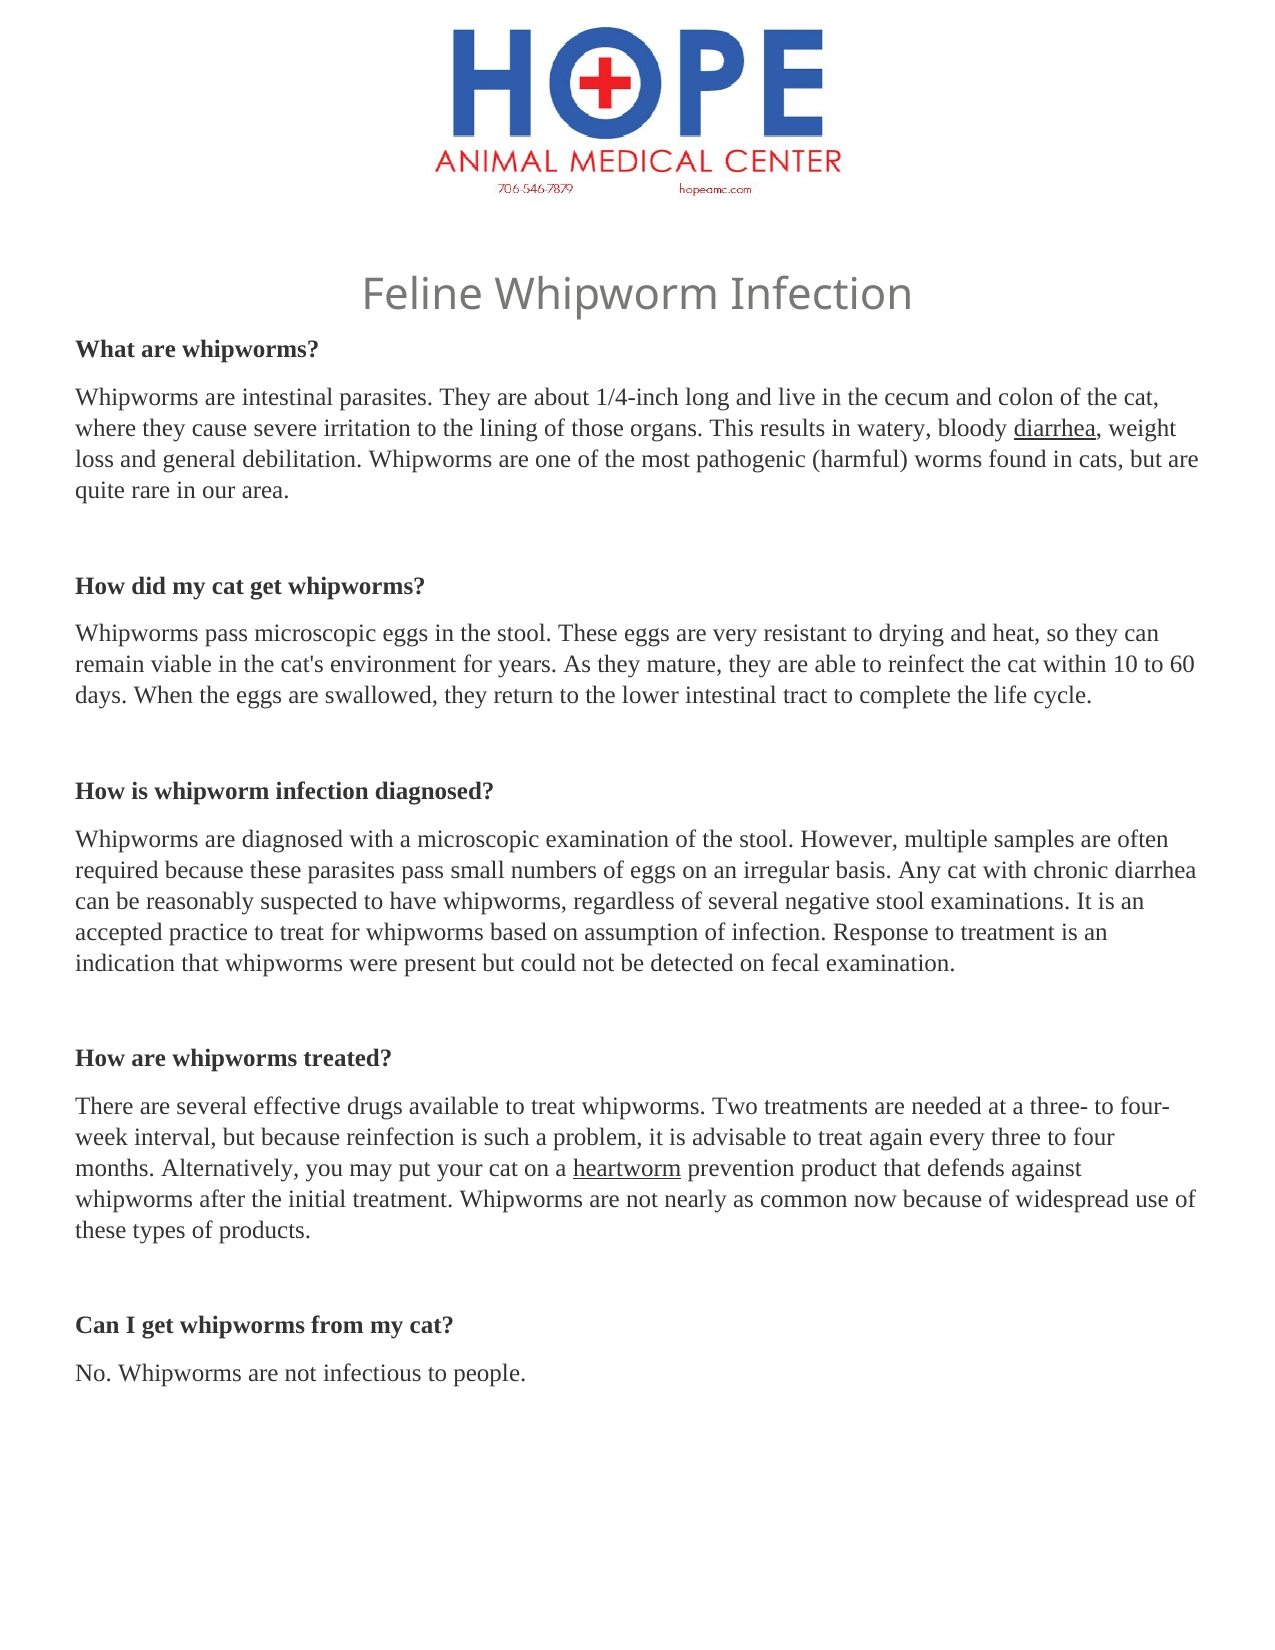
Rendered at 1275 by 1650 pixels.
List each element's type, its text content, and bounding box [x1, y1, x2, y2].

text Feline Whipworm Infection [75, 262, 1200, 322]
text Whipworms are intestinal parasites. They are about 1/4-inch long and live in the cecum and colon of the cat, where they cause severe irritation to the lining of those organs. This results in watery, bloody diarrhea, weight loss and general debilitation. Whipworms are one of the most pathogenic (harmful) worms found in cats, but are quite rare in our area. [75, 382, 1200, 504]
text Whipworms are diagnosed with a microscopic examination of the stool. However, multiple samples are often required because these parasites pass small numbers of eggs on an irregular basis. Any cat with chronic diarrhea can be reasonably suspected to have whipworms, regardless of several negative stool examinations. It is an accepted practice to treat for whipworms based on assumption of infection. Response to treatment is an indication that whipworms were present but could not be detected on fecal examination. [75, 824, 1200, 977]
text How are whipworms treated? [75, 1043, 1200, 1072]
text How did my cat get whipworms? [75, 571, 1200, 599]
text Can I get whipworms from my cat? [75, 1311, 1200, 1339]
text How is whipworm infection diagnosed? [75, 776, 1200, 805]
text No. Whipworms are not infectious to people. [75, 1358, 1200, 1387]
picture [400, 12, 876, 218]
text What are whipworms? [75, 334, 1200, 363]
text There are several effective drugs available to treat whipworms. Two treatments are needed at a three- to four-week interval, but because reinfection is such a problem, it is advisable to treat again every three to four months. Alternatively, you may put your cat on a heartworm prevention product that defends against whipworms after the initial treatment. Whipworms are not nearly as common now because of widespread use of these types of products. [75, 1091, 1200, 1244]
text Whipworms pass microscopic eggs in the stool. These eggs are very resistant to drying and heat, so they can remain viable in the cat's environment for years. As they mature, they are able to reinfect the cat within 10 to 60 days. When the eggs are swallowed, they return to the lower intestinal tract to complete the life cycle. [75, 618, 1200, 709]
